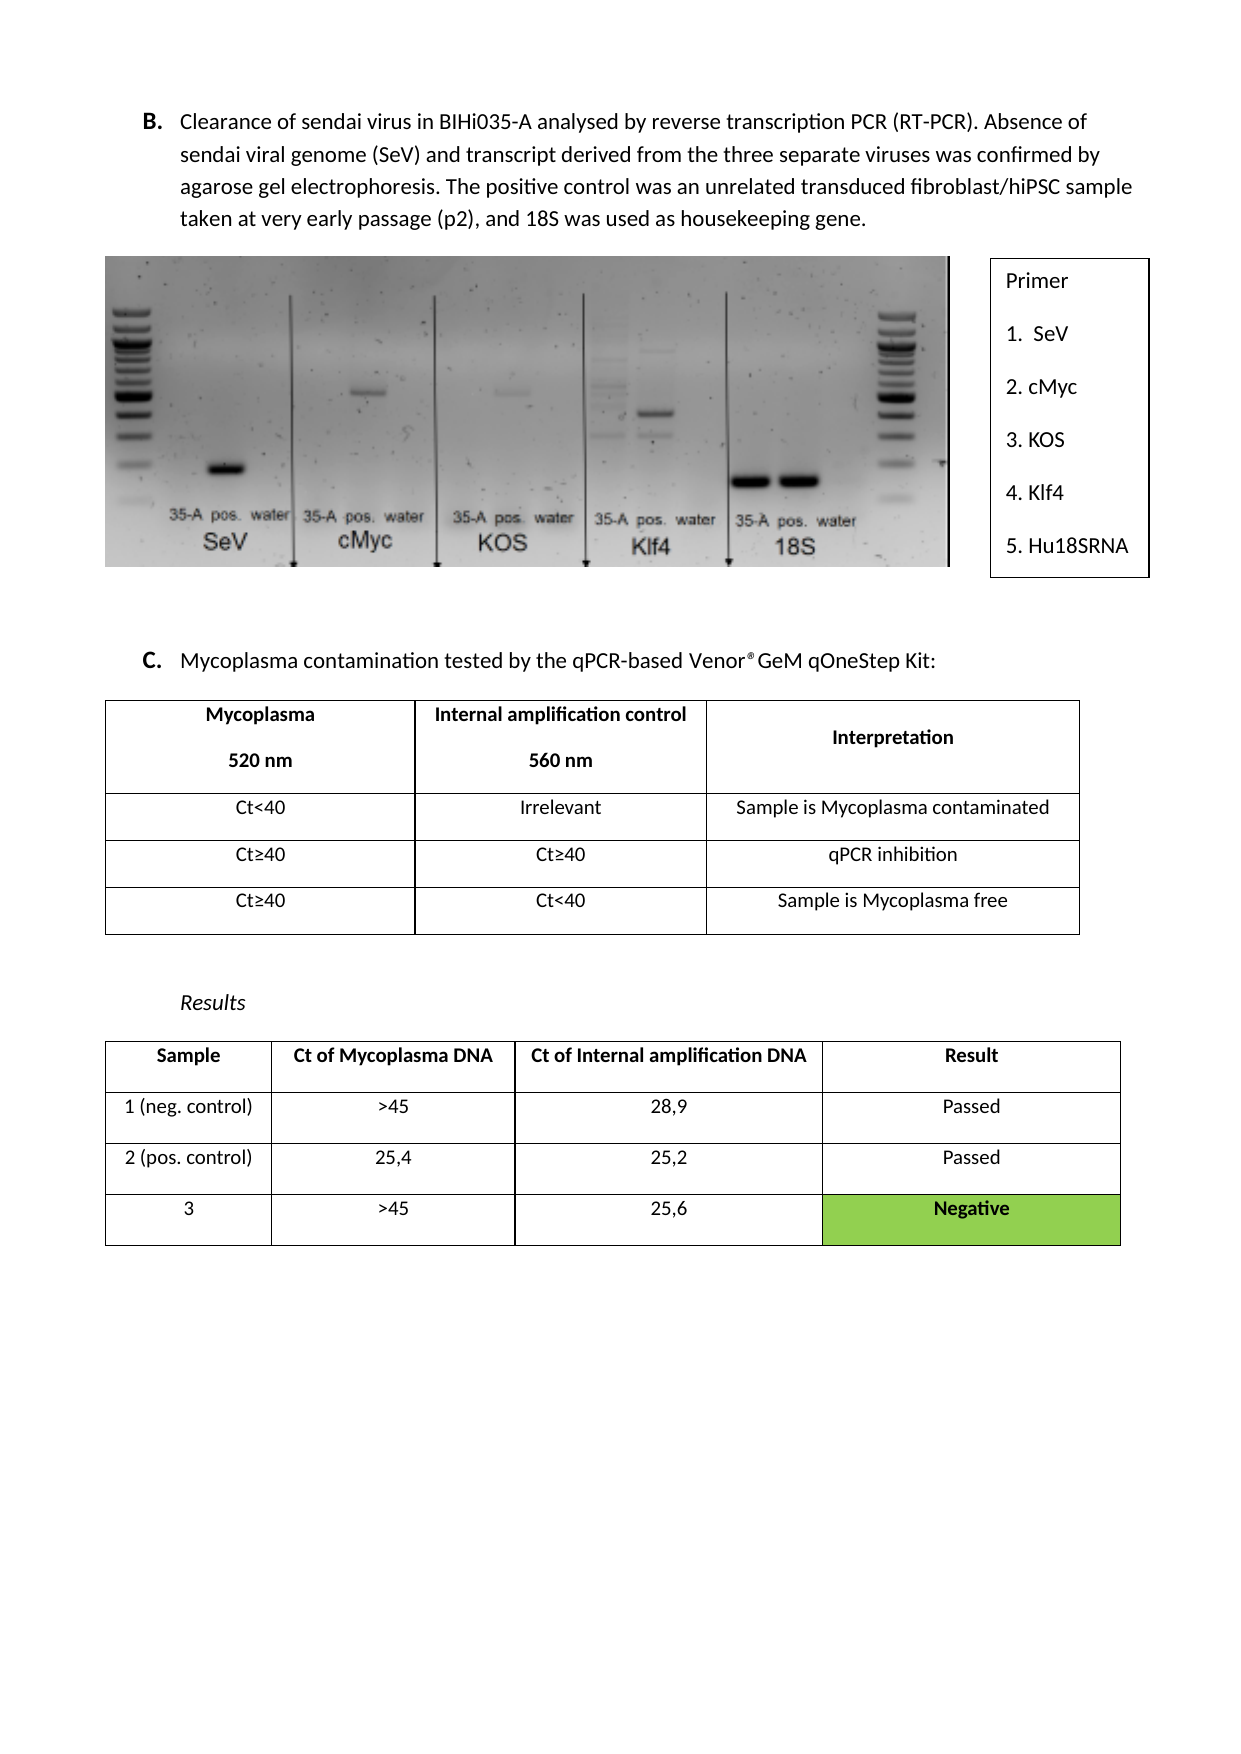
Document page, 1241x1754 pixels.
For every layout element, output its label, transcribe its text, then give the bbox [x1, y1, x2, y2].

table_cell Negative [823, 1195, 1120, 1245]
table_header Mycoplasma 520 nm [106, 701, 414, 793]
table_header Ct of Mycoplasma DNA [272, 1042, 514, 1092]
table_cell 25,6 [516, 1195, 822, 1245]
table_cell Irrelevant [416, 794, 706, 840]
table_cell >45 [272, 1195, 514, 1245]
table_cell 25,2 [516, 1144, 822, 1194]
table_cell 25,4 [272, 1144, 514, 1194]
table_cell qPCR inhibition [707, 841, 1079, 887]
table_cell Ct<40 [416, 888, 706, 934]
table_header Sample [106, 1042, 271, 1092]
table_cell 28,9 [516, 1093, 822, 1143]
table_header Interpretation [707, 701, 1079, 793]
table_cell Ct≥40 [106, 841, 414, 887]
table_cell >45 [272, 1093, 514, 1143]
table_header Ct of Internal amplification DNA [516, 1042, 822, 1092]
text Results [105, 988, 1135, 1016]
table_cell Passed [823, 1093, 1120, 1143]
table_header Internal amplification control 560 nm [416, 701, 706, 793]
table_cell Ct≥40 [106, 888, 414, 934]
list Clearance of sendai virus in BIHi035-A analysed by reverse transcription PCR (RT-PCR). Absence of sendai viral genome (SeV) and transcript derived from the three separate viruses was confirmed by agarose gel electrophoresis. The positive control was an unrelated transduced fibroblast/hiPSC sample taken at very early passage (p2), and 18S was used as housekeeping gene. [142, 105, 1135, 232]
list Mycoplasma contamination tested by the qPCR-based Venor®GeM qOneStep Kit: [142, 644, 1135, 675]
table_cell Ct≥40 [416, 841, 706, 887]
table_cell Ct<40 [106, 794, 414, 840]
table_cell Sample is Mycoplasma contaminated [707, 794, 1079, 840]
table_header Result [823, 1042, 1120, 1092]
table_cell Sample is Mycoplasma free [707, 888, 1079, 934]
table_cell 2 (pos. control) [106, 1144, 271, 1194]
table_cell Passed [823, 1144, 1120, 1194]
table_cell 3 [106, 1195, 271, 1245]
table_cell 1 (neg. control) [106, 1093, 271, 1143]
picture [105, 256, 950, 567]
